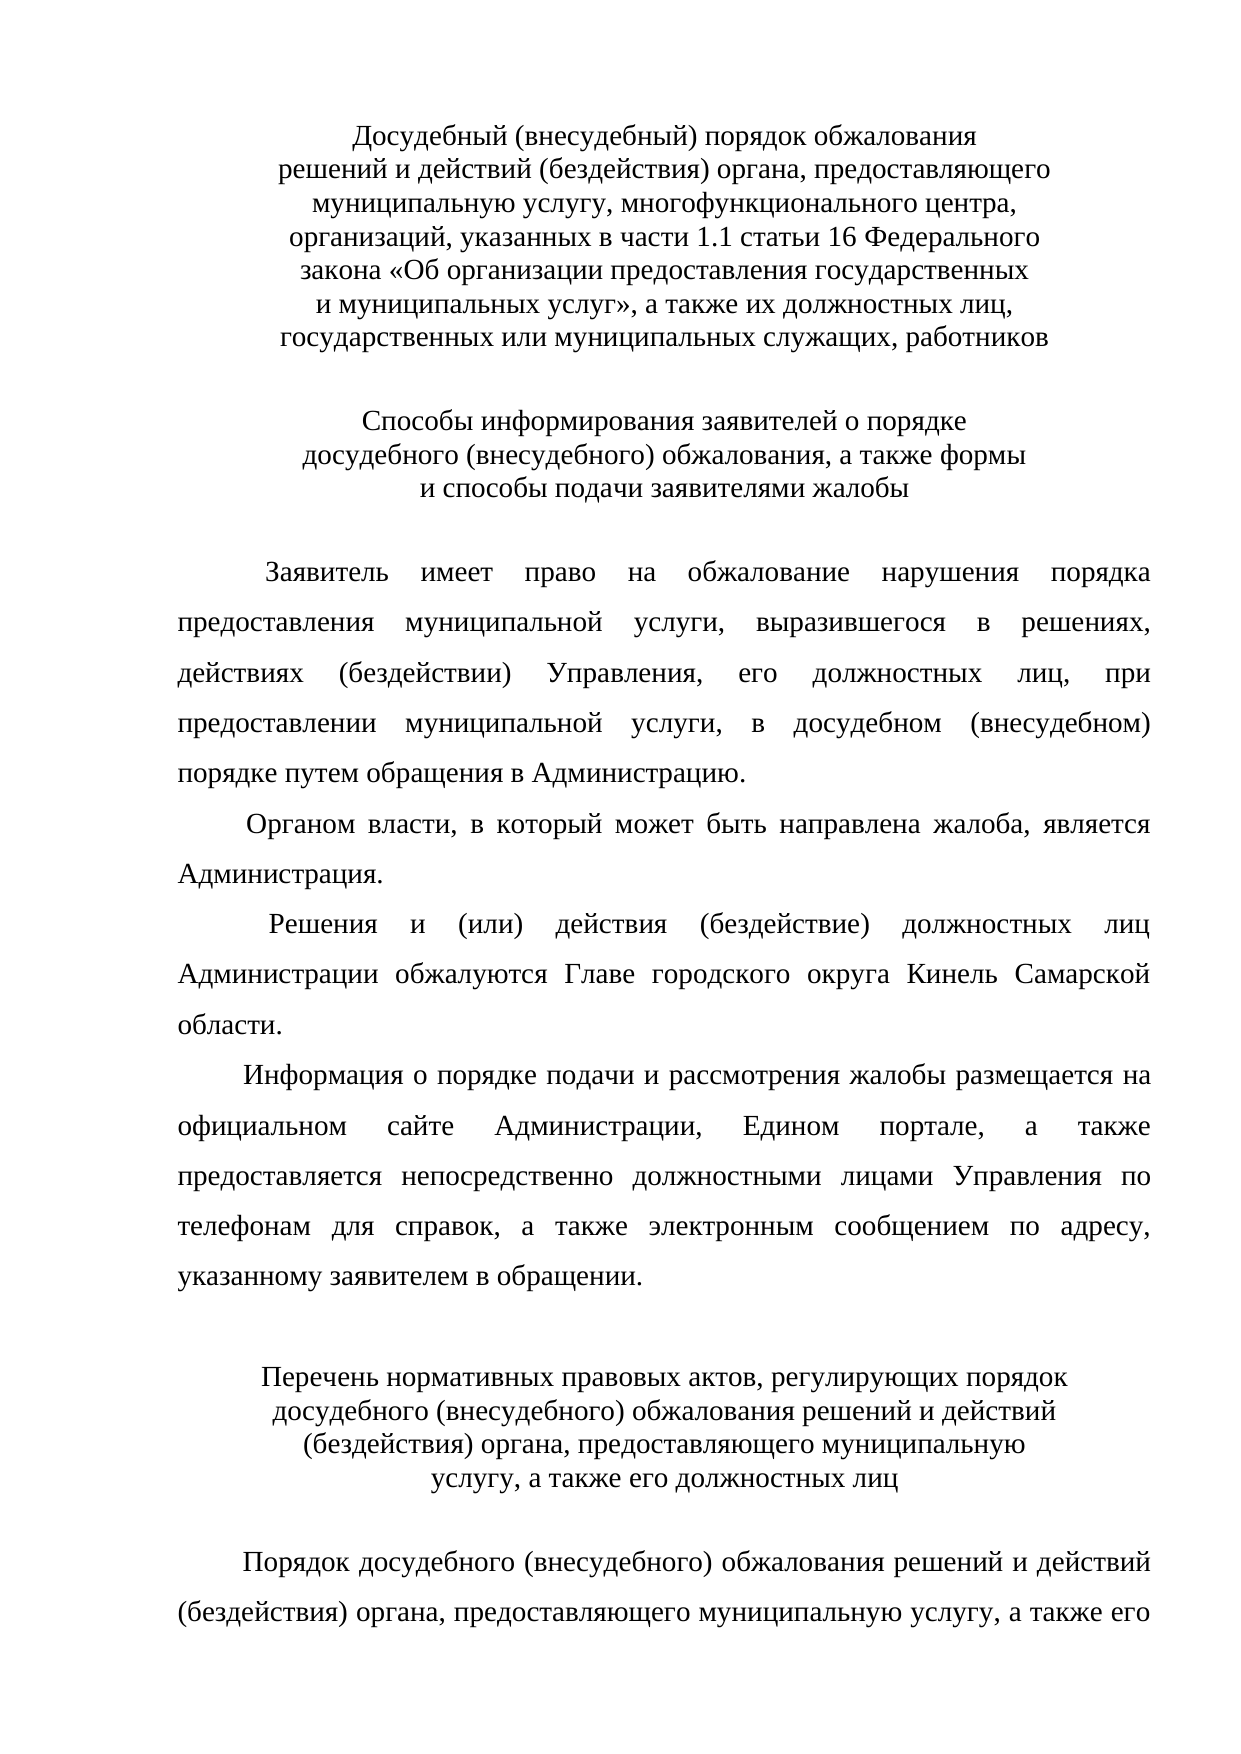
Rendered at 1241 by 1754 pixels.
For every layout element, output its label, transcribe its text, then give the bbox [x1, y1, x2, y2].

title муниципальную услугу, многофункционального центра, [177, 185, 1152, 219]
subtitle Решения и (или) действия (бездействие) должностных лиц Администрации обжалуются Главе городского округа Кинель Самарской области. [177, 906, 1151, 1041]
title Досудебный (внесудебный) порядок обжалования [177, 118, 1152, 152]
title Перечень нормативных правовых актов, регулирующих порядок [177, 1359, 1152, 1393]
text Информация о порядке подачи и рассмотрения жалобы размещается на официальном сайте Администрации, Едином портале, а также предоставляется непосредственно должностными лицами Управления по телефонам для справок, а также электронным сообщением по адресу, указанному заявителем в обращении. [177, 1057, 1152, 1292]
title решений и действий (бездействия) органа, предоставляющего [177, 152, 1152, 185]
text Органом власти, в который может быть направлена жалоба, является Администрация. [177, 806, 1152, 889]
title государственных или муниципальных служащих, работников [177, 319, 1152, 353]
title (бездействия) органа, предоставляющего муниципальную [177, 1426, 1152, 1460]
title досудебного (внесудебного) обжалования решений и действий [177, 1393, 1152, 1426]
title досудебного (внесудебного) обжалования, а также формы [177, 437, 1152, 470]
title и способы подачи заявителями жалобы [177, 470, 1152, 504]
title организаций, указанных в части 1.1 статьи 16 Федерального [177, 219, 1152, 252]
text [177, 1544, 1152, 1627]
text Заявитель имеет право на обжалование нарушения порядка предоставления муниципальной услуги, выразившегося в решениях, действиях (бездействии) Управления, его должностных лиц, при предоставлении муниципальной услуги, в досудебном (внесудебном) порядке путем обращения в Администрацию. [177, 554, 1152, 789]
title закона «Об организации предоставления государственных [177, 252, 1152, 286]
title и муниципальных услуг», а также их должностных лиц, [177, 286, 1152, 319]
title услугу, а также его должностных лиц [177, 1460, 1152, 1493]
title Способы информирования заявителей о порядке [177, 403, 1152, 437]
